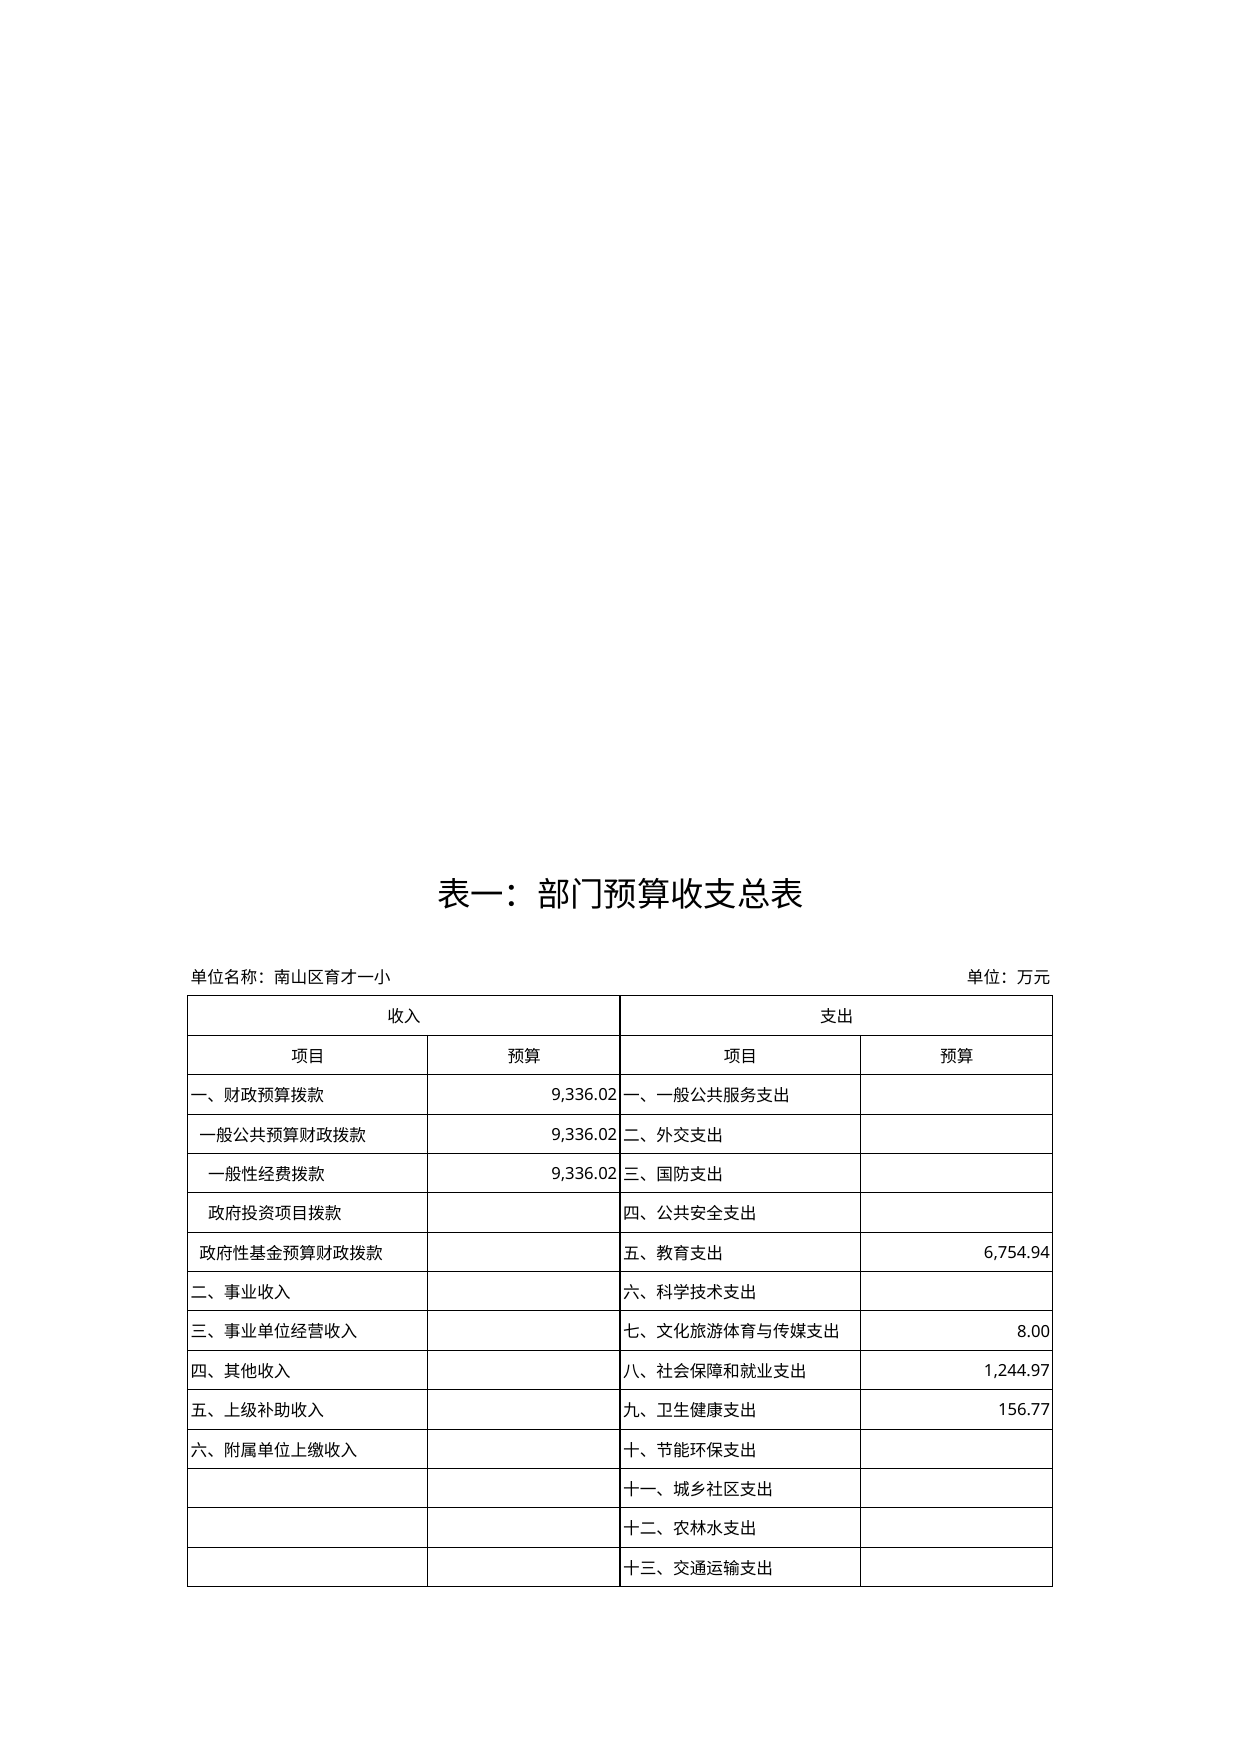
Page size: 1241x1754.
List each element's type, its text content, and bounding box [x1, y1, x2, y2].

table_cell 156.77 [861, 1390, 1052, 1428]
table_cell [861, 1154, 1052, 1192]
table_cell 十一、城乡社区支出 [621, 1469, 860, 1507]
table_cell [188, 1469, 427, 1507]
table_cell [428, 1390, 619, 1428]
table_cell 一、一般公共服务支出 [621, 1075, 860, 1113]
table_cell 四、公共安全支出 [621, 1193, 860, 1232]
table_cell 一、财政预算拨款 [188, 1075, 427, 1113]
table_cell [861, 1115, 1052, 1153]
table_cell [861, 1469, 1052, 1507]
table_cell 预算 [861, 1036, 1052, 1074]
table_cell 政府性基金预算财政拨款 [188, 1233, 427, 1271]
table_cell [428, 1311, 619, 1350]
table_cell 一般性经费拨款 [188, 1154, 427, 1192]
table_cell 十三、交通运输支出 [621, 1548, 860, 1586]
table_cell 七、文化旅游体育与传媒支出 [621, 1311, 860, 1350]
table_cell 9,336.02 [428, 1115, 619, 1153]
table_cell 六、附属单位上缴收入 [188, 1430, 427, 1468]
table_cell 收入 [188, 996, 619, 1035]
table_cell 八、社会保障和就业支出 [621, 1351, 860, 1389]
table_cell [861, 1430, 1052, 1468]
subtitle 表一：部门预算收支总表 [187, 859, 1053, 924]
table_cell 六、科学技术支出 [621, 1272, 860, 1310]
table_cell 6,754.94 [861, 1233, 1052, 1271]
table_cell [861, 1508, 1052, 1547]
table_cell 预算 [428, 1036, 619, 1074]
table_cell [428, 1193, 619, 1232]
table_cell [428, 1469, 619, 1507]
table_cell 十二、农林水支出 [621, 1508, 860, 1547]
table_cell [861, 1272, 1052, 1310]
table_cell 三、国防支出 [621, 1154, 860, 1192]
table_cell 9,336.02 [428, 1154, 619, 1192]
table_cell 项目 [621, 1036, 860, 1074]
table_header 单位名称：南山区育才一小 [188, 957, 860, 995]
table_cell 8.00 [861, 1311, 1052, 1350]
table_cell [861, 1075, 1052, 1113]
table_cell [861, 1193, 1052, 1232]
table_cell 二、外交支出 [621, 1115, 860, 1153]
table_cell [188, 1548, 427, 1586]
table_cell 政府投资项目拨款 [188, 1193, 427, 1232]
table_cell [428, 1548, 619, 1586]
table_cell 五、上级补助收入 [188, 1390, 427, 1428]
table_cell 五、教育支出 [621, 1233, 860, 1271]
table_cell [861, 1548, 1052, 1586]
table_cell 9,336.02 [428, 1075, 619, 1113]
table_cell [428, 1272, 619, 1310]
table_cell 九、卫生健康支出 [621, 1390, 860, 1428]
table_cell 四、其他收入 [188, 1351, 427, 1389]
table_cell [428, 1508, 619, 1547]
table_cell 一般公共预算财政拨款 [188, 1115, 427, 1153]
table_cell 二、事业收入 [188, 1272, 427, 1310]
table_cell 支出 [621, 996, 1052, 1035]
table_cell 十、节能环保支出 [621, 1430, 860, 1468]
table_cell 1,244.97 [861, 1351, 1052, 1389]
table_cell [188, 1508, 427, 1547]
table_cell [428, 1233, 619, 1271]
table_header 单位：万元 [860, 957, 1053, 995]
table_cell [428, 1430, 619, 1468]
table_cell 项目 [188, 1036, 427, 1074]
table_cell [428, 1351, 619, 1389]
table_cell 三、事业单位经营收入 [188, 1311, 427, 1350]
